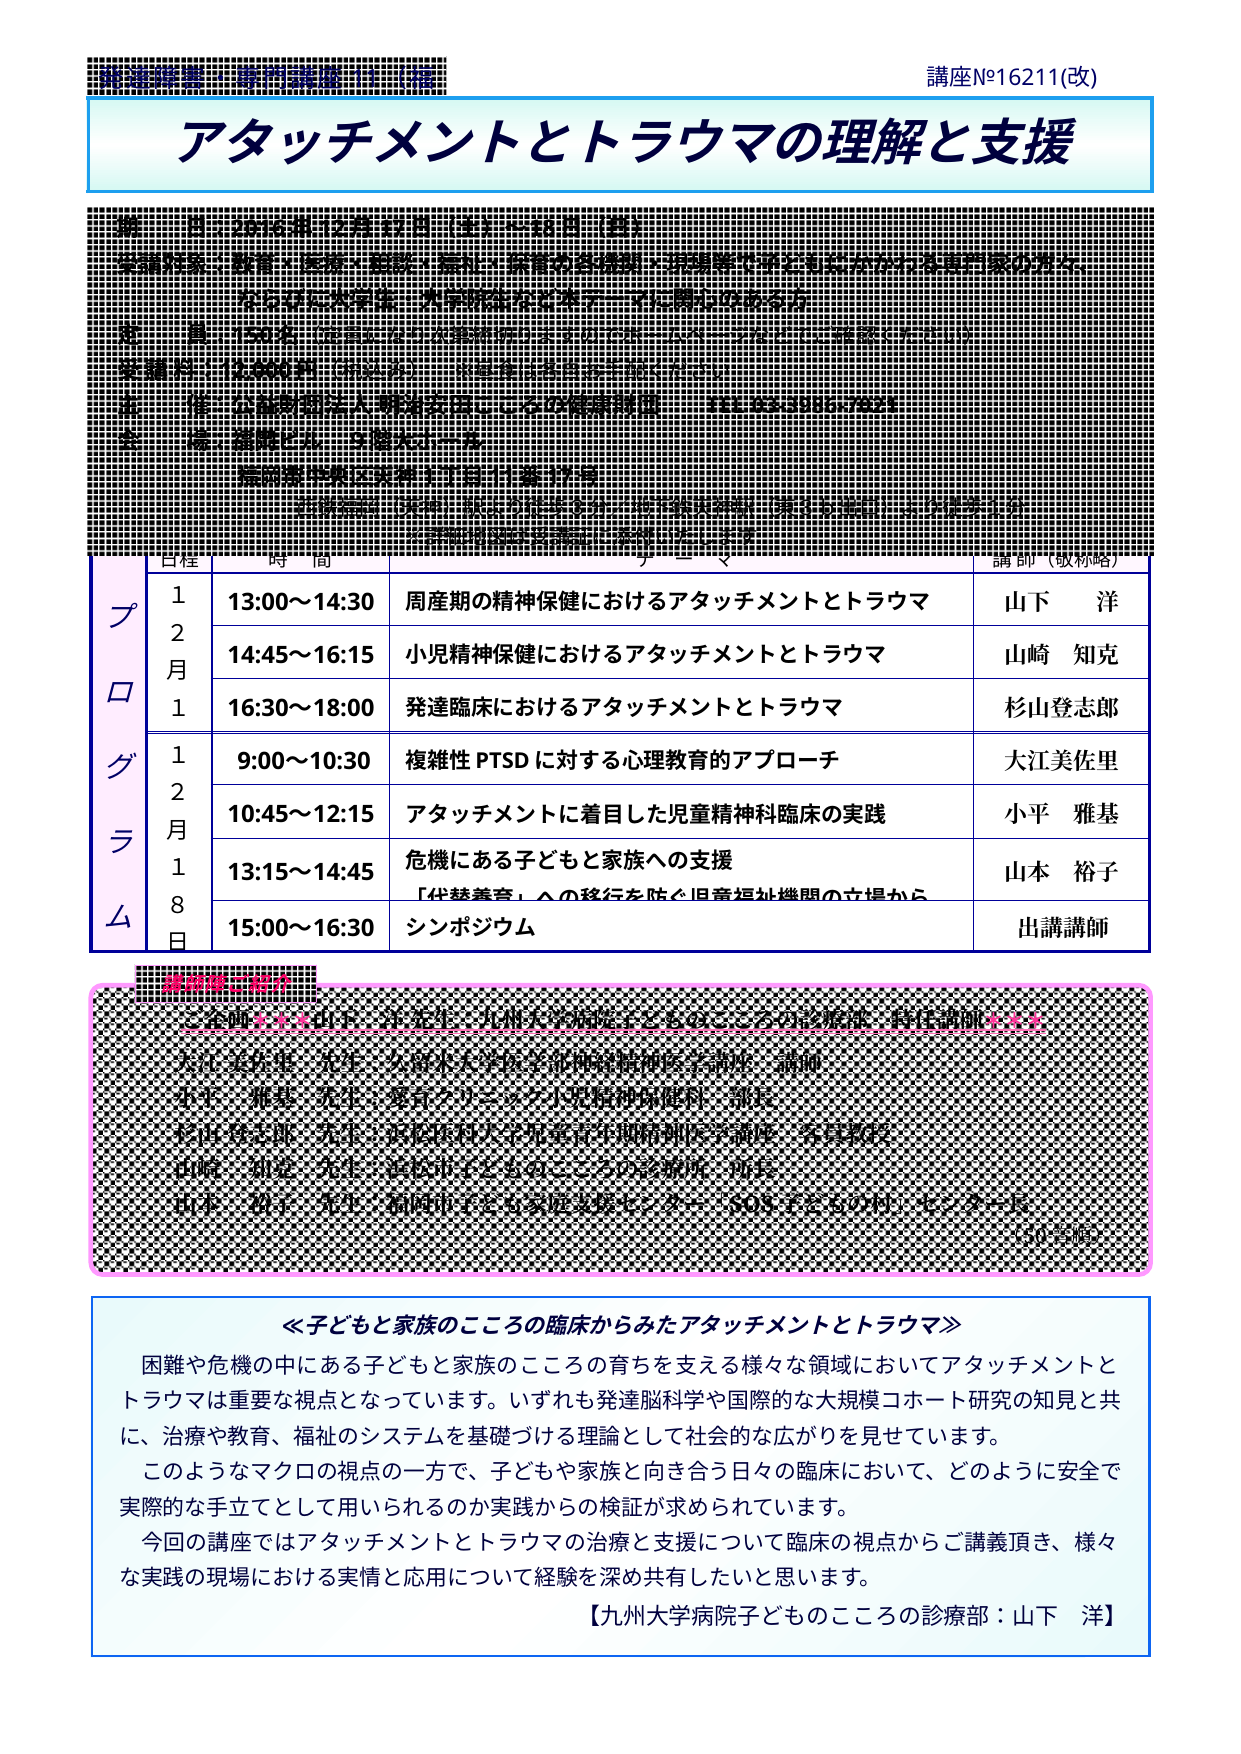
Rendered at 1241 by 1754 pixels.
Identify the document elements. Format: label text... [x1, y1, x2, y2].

table_header 時 間 [213, 556, 389, 572]
table_cell 山本 裕子 [974, 839, 1148, 899]
table_cell 山下 洋 [974, 574, 1148, 625]
table_cell 小平 雅基 [974, 785, 1148, 837]
table_cell １２ 月 １７ 日 （土） [148, 574, 211, 731]
table_cell 14:45～16:15 [213, 626, 389, 678]
table_cell 危機にある子どもと家族への支援 「代替養育」への移行を防ぐ児童福祉機関の立場から [390, 839, 973, 899]
table_cell 9:00～10:30 [213, 734, 389, 784]
table_cell 13:00～14:30 [213, 574, 389, 625]
table_cell 大江美佐里 [974, 734, 1148, 784]
table_cell 16:30～18:00 [213, 679, 389, 731]
table_cell 杉山登志郎 [974, 679, 1148, 731]
table_header テ ー マ [390, 556, 973, 572]
table_cell 小児精神保健におけるアタッチメントとトラウマ [390, 626, 973, 678]
table_cell 発達臨床におけるアタッチメントとトラウマ [390, 679, 973, 731]
table_header プ ロ グ ラ ム [93, 556, 145, 950]
table_cell 15:00～16:30 [213, 901, 389, 950]
picture [86, 56, 447, 95]
picture [86, 206, 1154, 556]
table_cell 出講講師 [974, 901, 1148, 950]
table_header 講 師（敬称略） [974, 556, 1148, 572]
table_cell 複雑性PTSDに対する心理教育的アプローチ [390, 734, 973, 784]
table_cell 周産期の精神保健におけるアタッチメントとトラウマ [390, 574, 973, 625]
picture [94, 964, 1148, 1272]
table_cell アタッチメントに着目した児童精神科臨床の実践 [390, 785, 973, 837]
table_cell 13:15～14:45 [213, 839, 389, 899]
table_cell シンポジウム [390, 901, 973, 950]
table_cell 10:45～12:15 [213, 785, 389, 837]
picture [136, 966, 316, 1002]
table_cell １２ 月 １８ 日 （日） [148, 734, 211, 950]
table_cell 山崎 知克 [974, 626, 1148, 678]
table_header 日程 [148, 556, 211, 572]
